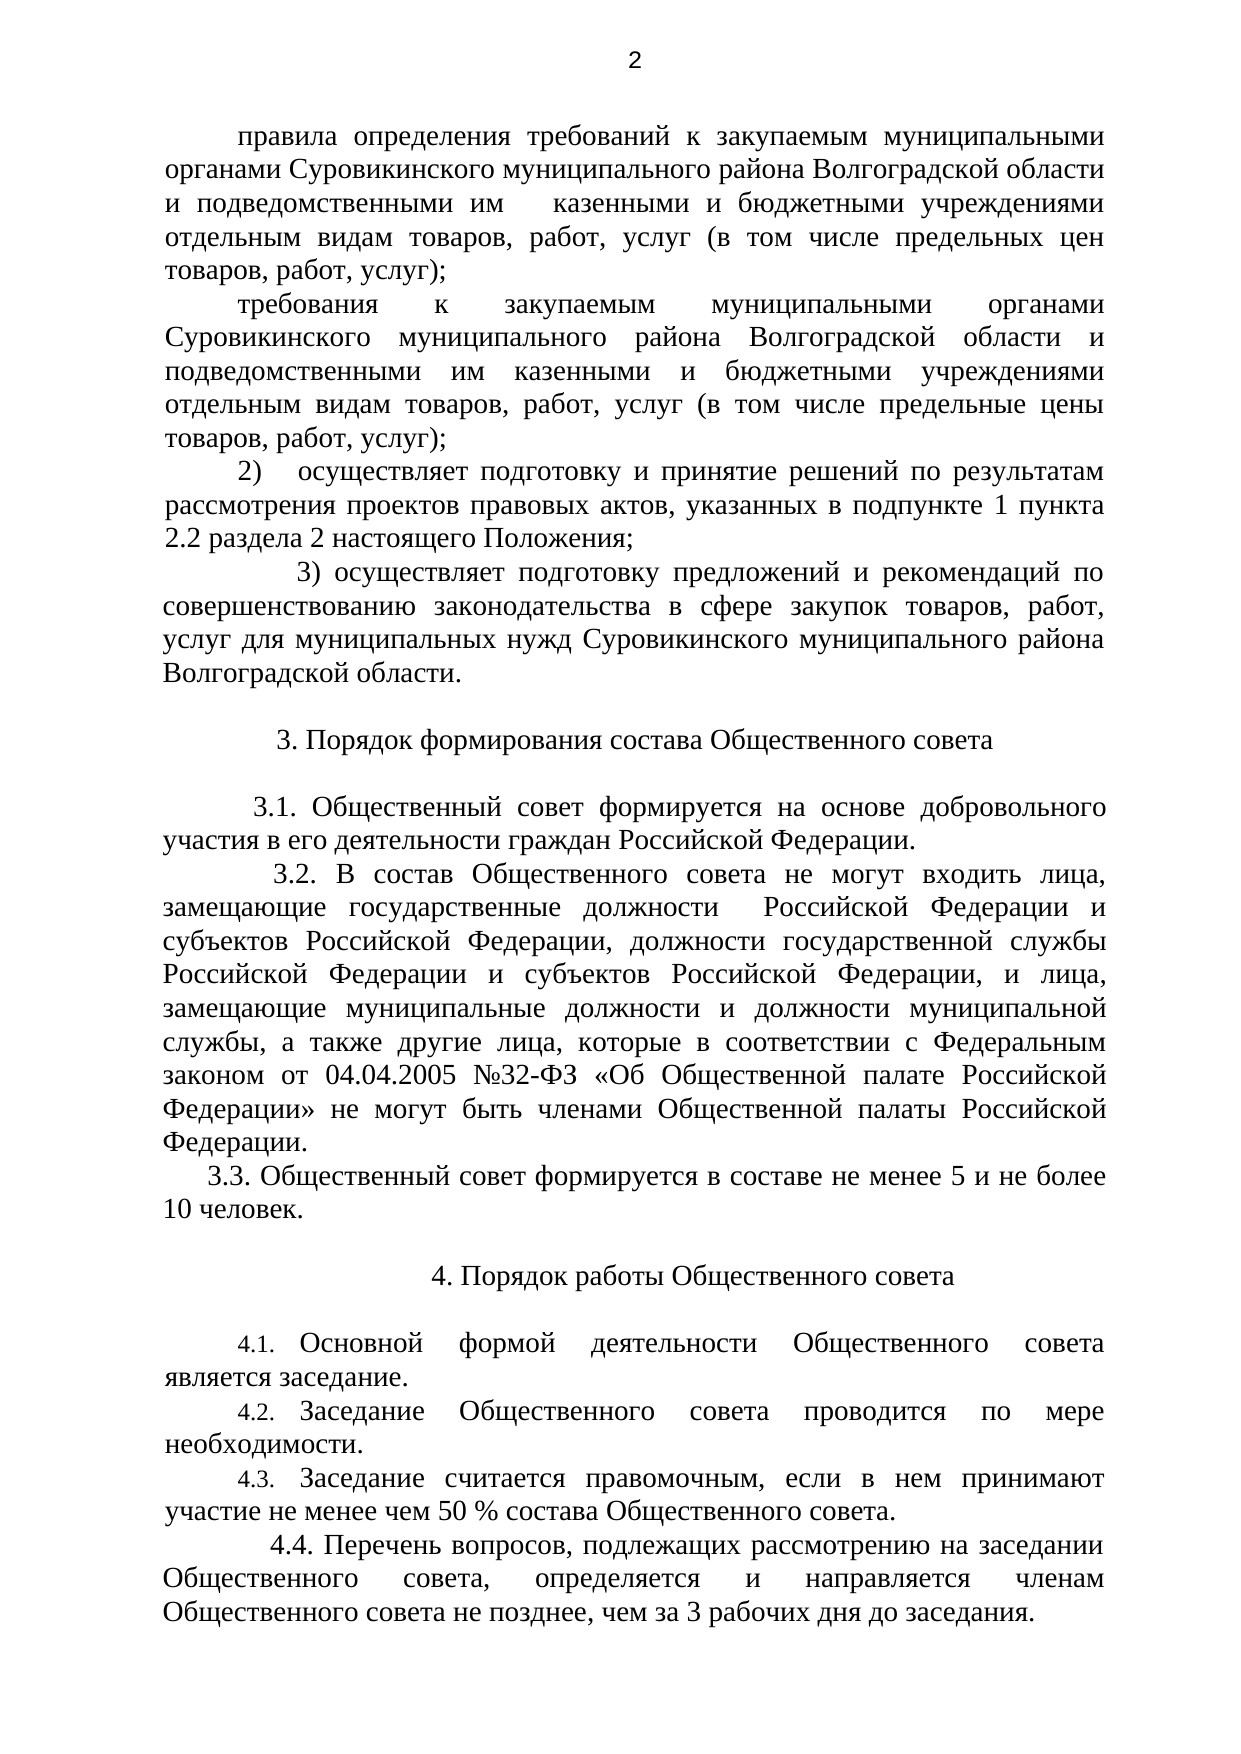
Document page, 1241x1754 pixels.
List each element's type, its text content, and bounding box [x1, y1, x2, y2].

text требования к закупаемым муниципальными органами Суровикинского муниципального района Волгоградской области и подведомственными им казенными и бюджетными учреждениями отдельным видам товаров, работ, услуг (в том числе предельные цены товаров, работ, услуг); [164, 286, 1105, 453]
text 3. Порядок формирования состава Общественного совета [162, 722, 1107, 755]
text 4.4. Перечень вопросов, подлежащих рассмотрению на заседании Общественного совета, определяется и направляется членам Общественного совета не позднее, чем за 3 рабочих дня до заседания. [162, 1527, 1105, 1627]
text 2) осуществляет подготовку и принятие решений по результатам рассмотрения проектов правовых актов, указанных в подпункте 1 пункта 2.2 раздела 2 настоящего Положения; [164, 453, 1105, 554]
text 3.2. В состав Общественного совета не могут входить лица, замещающие государственные должности Российской Федерации и субъектов Российской Федерации, должности государственной службы Российской Федерации и субъектов Российской Федерации, и лица, замещающие муниципальные должности и должности муниципальной службы, а также другие лица, которые в соответствии с Федеральным законом от 04.04.2005 №32-ФЗ «Об Общественной палате Российской Федерации» не могут быть членами Общественной палаты Российской Федерации. [162, 856, 1107, 1158]
text 3.1. Общественный совет формируется на основе добровольного участия в его деятельности граждан Российской Федерации. [162, 789, 1107, 856]
list Заседание считается правомочным, если в нем принимают участие не менее чем 50 % состава Общественного совета. [164, 1460, 1105, 1527]
text 3) осуществляет подготовку предложений и рекомендаций по совершенствованию законодательства в сфере закупок товаров, работ, услуг для муниципальных нужд Суровикинского муниципального района Волгоградской области. [162, 554, 1105, 688]
text 4. Порядок работы Общественного совета [431, 1258, 1107, 1292]
text 3.3. Общественный совет формируется в составе не менее 5 и не более 10 человек. [162, 1158, 1107, 1225]
list Заседание Общественного совета проводится по мере необходимости. [164, 1393, 1105, 1460]
text правила определения требований к закупаемым муниципальными органами Суровикинского муниципального района Волгоградской области и подведомственными им казенными и бюджетными учреждениями отдельным видам товаров, работ, услуг (в том числе предельных цен товаров, работ, услуг); [164, 118, 1105, 286]
list Основной формой деятельности Общественного совета является заседание. [164, 1326, 1105, 1393]
